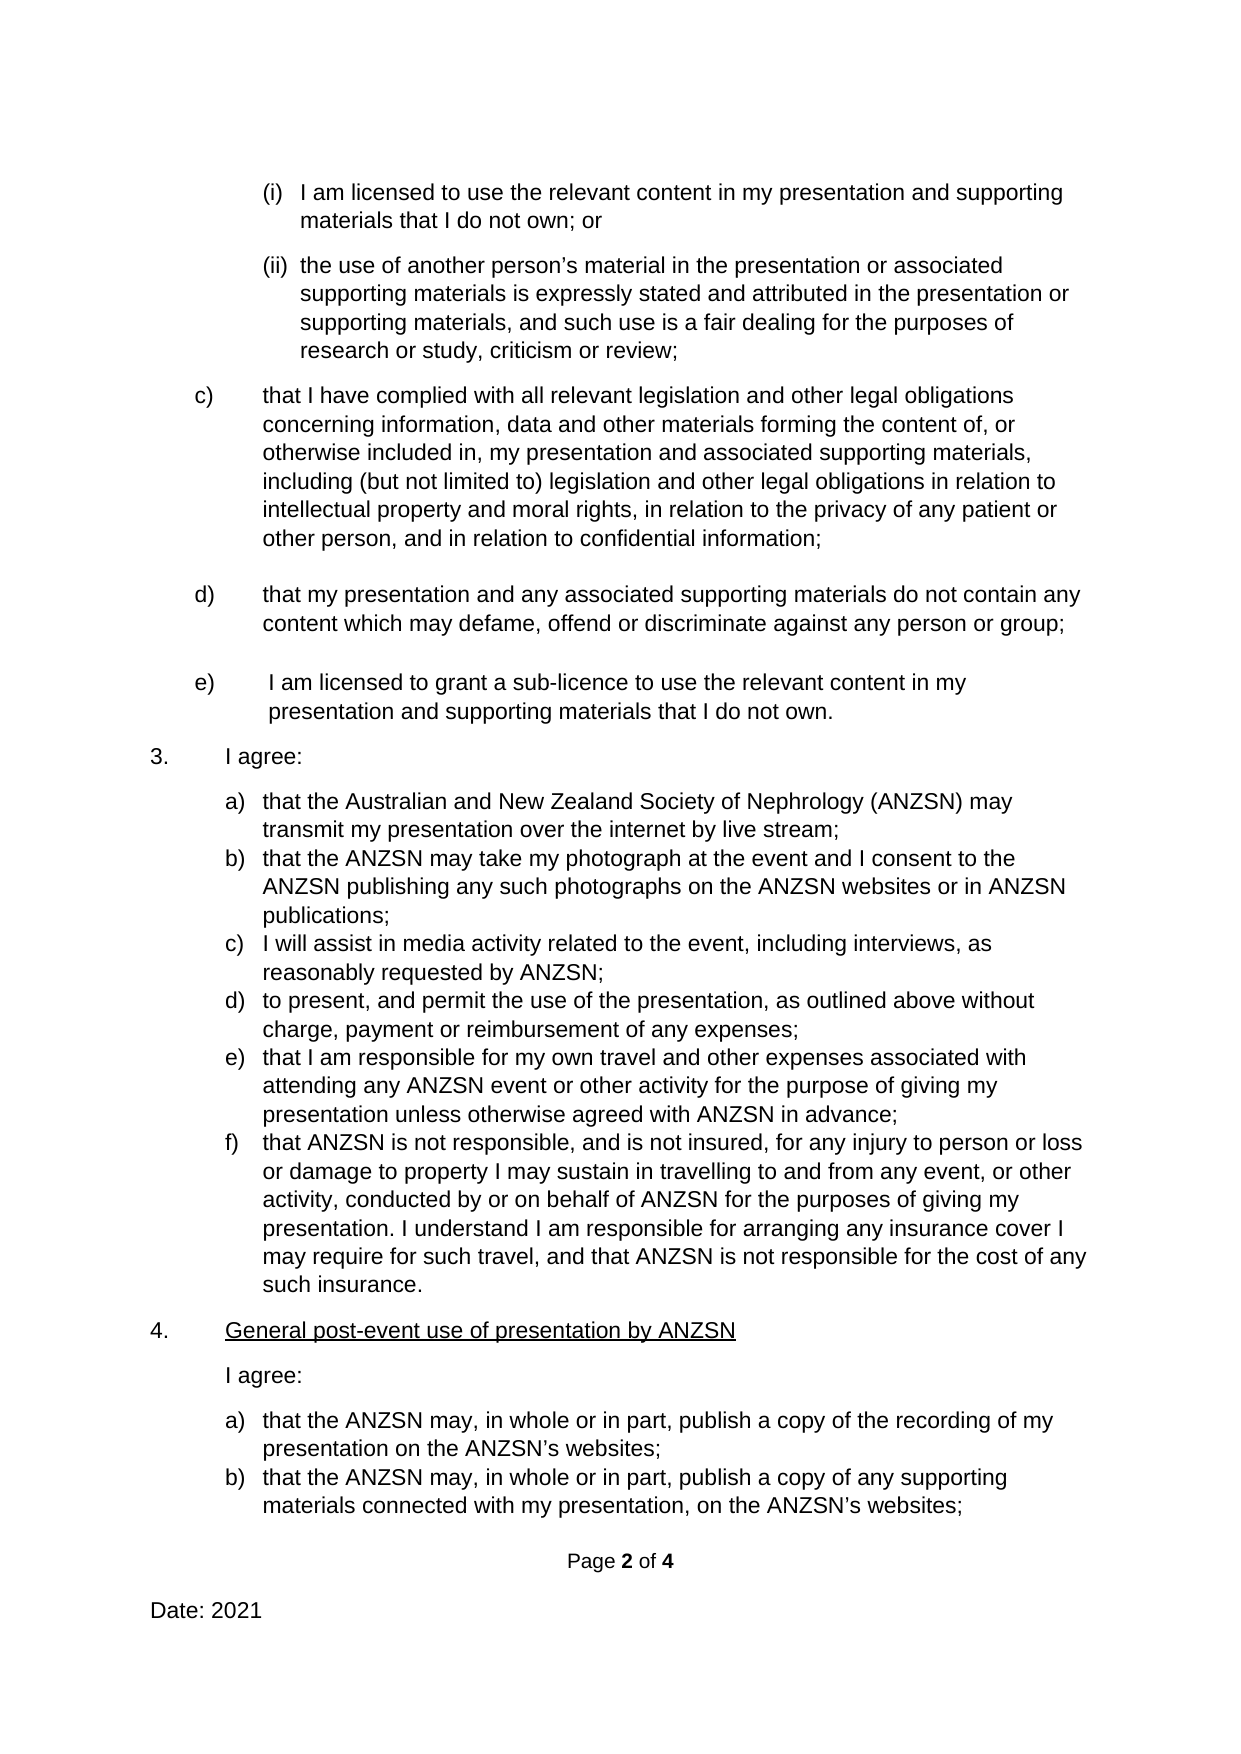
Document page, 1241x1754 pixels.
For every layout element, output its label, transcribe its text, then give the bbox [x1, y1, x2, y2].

list that the Australian and New Zealand Society of Nephrology (ANZSN) may transmit my presentation over the internet by live stream; [225, 788, 1090, 843]
list that ANZSN is not responsible, and is not insured, for any injury to person or loss or damage to property I may sustain in travelling to and from any event, or other activity, conducted by or on behalf of ANZSN for the purposes of giving my presentation. I understand I am responsible for arranging any insurance cover I may require for such travel, and that ANZSN is not responsible for the cost of any such insurance. [225, 1129, 1090, 1298]
list (i) I am licensed to use the relevant content in my presentation and supporting materials that I do not own; or [262, 178, 1090, 233]
text 3. I agree: [150, 743, 1090, 769]
list that I am responsible for my own travel and other expenses associated with attending any ANZSN event or other activity for the purpose of giving my presentation unless otherwise agreed with ANZSN in advance; [225, 1044, 1090, 1127]
list I will assist in media activity related to the event, including interviews, as reasonably requested by ANZSN; [225, 930, 1090, 985]
list that the ANZSN may, in whole or in part, publish a copy of the recording of my presentation on the ANZSN’s websites; [225, 1407, 1090, 1462]
text (ii) the use of another person’s material in the presentation or associated supporting materials is expressly stated and attributed in the presentation or supporting materials, and such use is a fair dealing for the purposes of research or study, criticism or review; [262, 252, 1090, 364]
list that I have complied with all relevant legislation and other legal obligations concerning information, data and other materials forming the content of, or otherwise included in, my presentation and associated supporting materials, including (but not limited to) legislation and other legal obligations in relation to intellectual property and moral rights, in relation to the privacy of any patient or other person, and in relation to confidential information; [194, 382, 1090, 551]
list that my presentation and any associated supporting materials do not contain any content which may defame, offend or discriminate against any person or group; [194, 581, 1090, 636]
list that the ANZSN may, in whole or in part, publish a copy of any supporting materials connected with my presentation, on the ANZSN’s websites; [225, 1464, 1090, 1518]
text I agree: [150, 1362, 1090, 1388]
list to present, and permit the use of the presentation, as outlined above without charge, payment or reimbursement of any expenses; [225, 987, 1090, 1042]
text 4. General post-event use of presentation by ANZSN [150, 1317, 1090, 1343]
list that the ANZSN may take my photograph at the event and I consent to the ANZSN publishing any such photographs on the ANZSN websites or in ANZSN publications; [225, 845, 1090, 928]
list e) I am licensed to grant a sub-licence to use the relevant content in my presentation and supporting materials that I do not own. [194, 669, 1090, 724]
